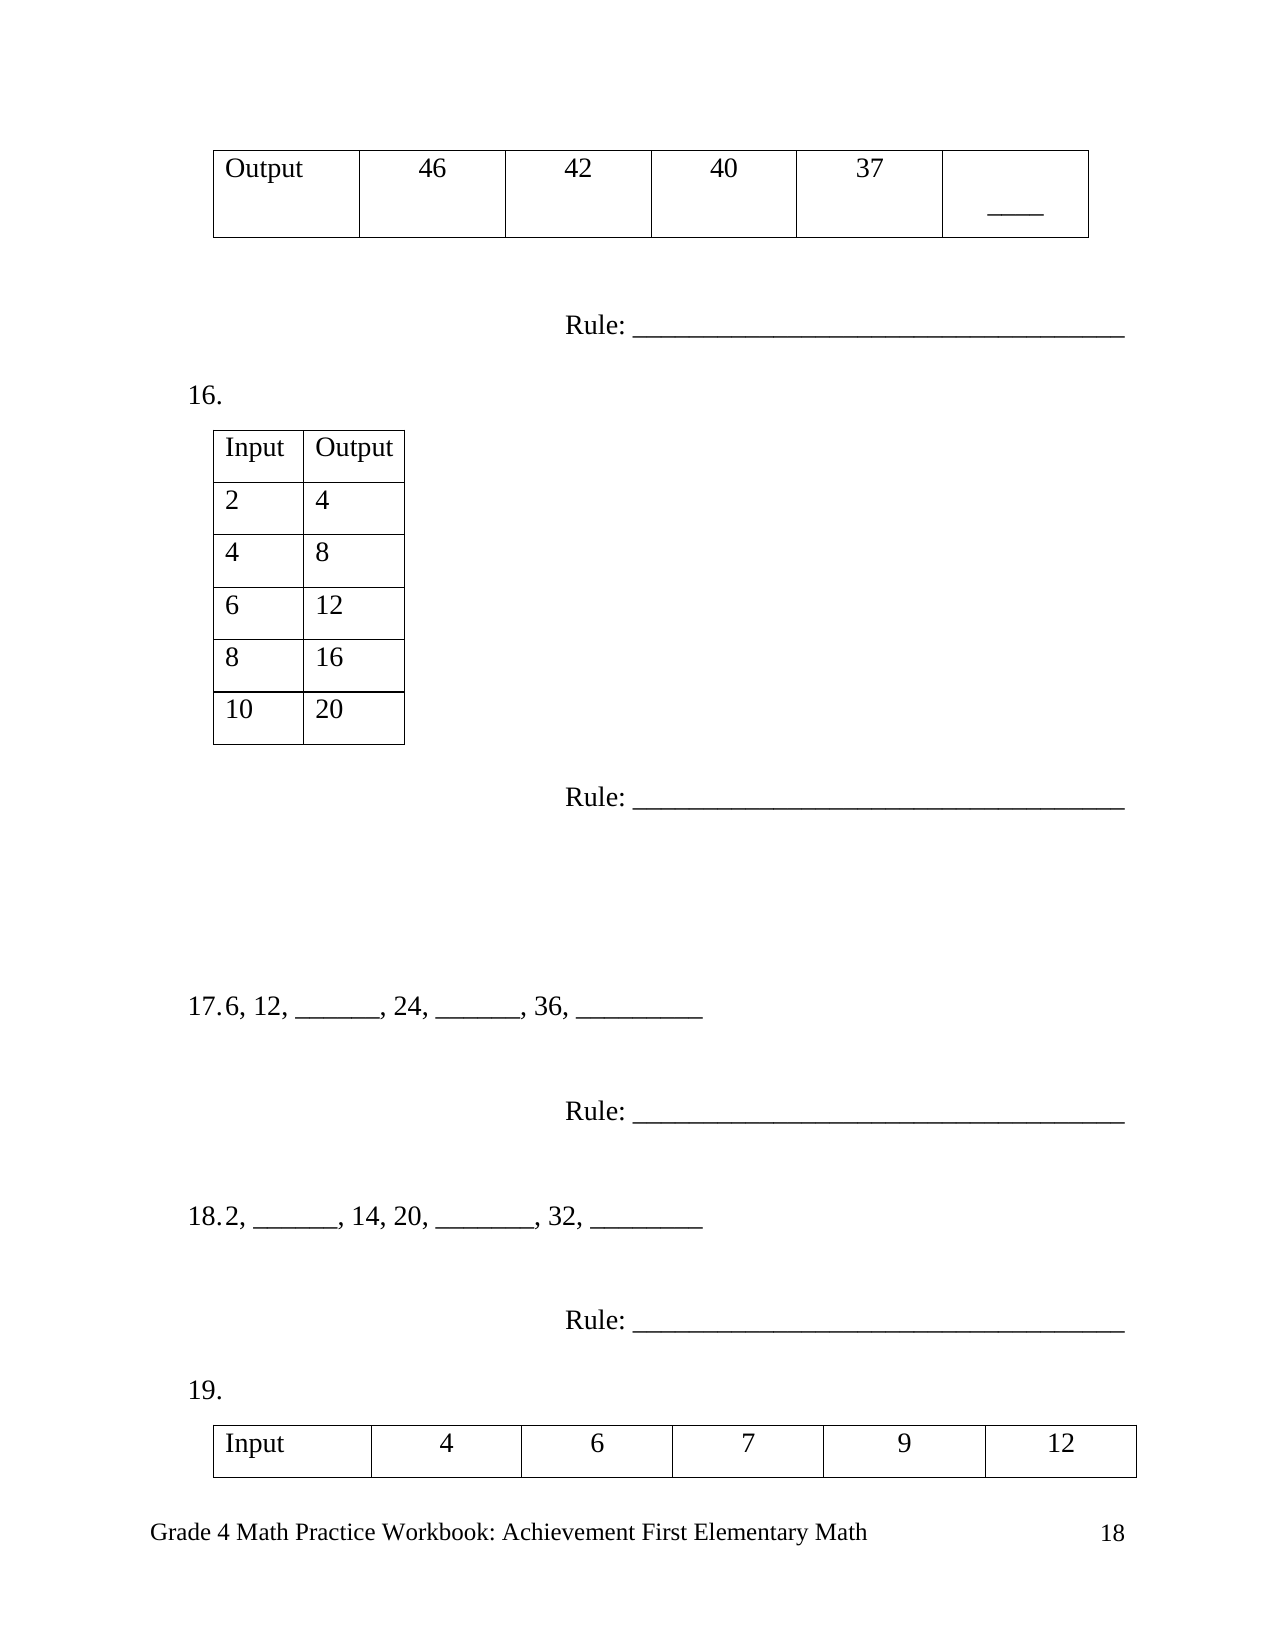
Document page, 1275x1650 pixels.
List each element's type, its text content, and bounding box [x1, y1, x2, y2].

table_header 12 [986, 1426, 1136, 1477]
table_cell 46 [360, 151, 505, 237]
table_header 4 [372, 1426, 521, 1477]
table_cell 16 [304, 640, 404, 691]
table_header 7 [673, 1426, 823, 1477]
table_cell Output [214, 151, 359, 237]
table_cell 4 [214, 535, 303, 587]
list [225, 308, 1125, 341]
table_cell ____ [943, 151, 1088, 237]
table_cell 40 [652, 151, 796, 237]
table_header Output [304, 431, 404, 482]
table_header 9 [824, 1426, 985, 1477]
table_cell 37 [797, 151, 942, 237]
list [225, 1303, 1125, 1336]
table_header Input [214, 1426, 371, 1477]
list 2, ______, 14, 20, _______, 32, ________ [187, 1198, 1125, 1231]
list Rule: ___________________________________ [225, 780, 1125, 812]
list Rule: ___________________________________ [225, 1094, 1125, 1126]
table_cell 8 [214, 640, 303, 691]
table_cell 12 [304, 588, 404, 639]
list 6, 12, ______, 24, ______, 36, _________ [187, 989, 1125, 1022]
table_cell 42 [506, 151, 651, 237]
table_cell 10 [214, 693, 303, 744]
table_header 6 [522, 1426, 672, 1477]
table_cell 20 [304, 693, 404, 744]
table_cell 4 [304, 483, 404, 534]
table_header Input [214, 431, 303, 482]
table_cell 6 [214, 588, 303, 639]
table_cell 2 [214, 483, 303, 534]
table_cell 8 [304, 535, 404, 587]
